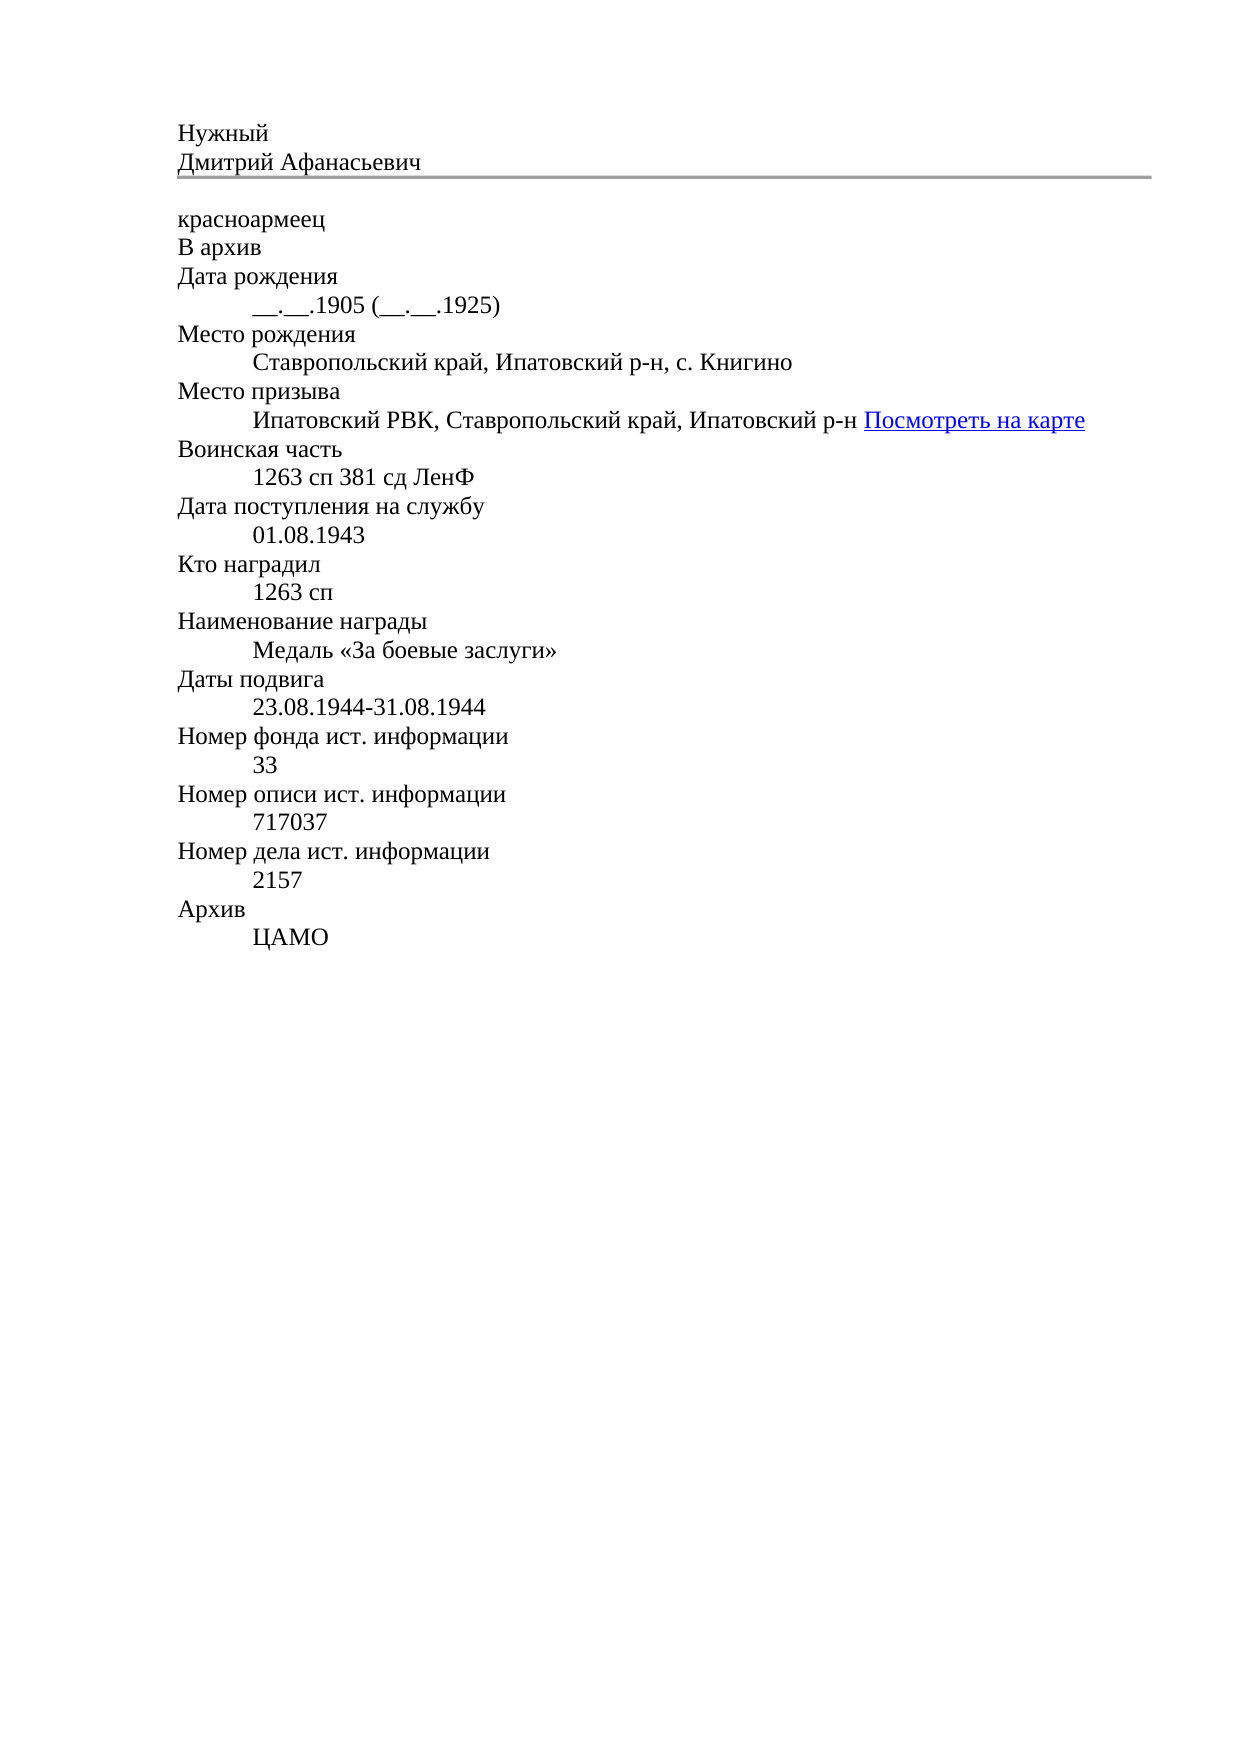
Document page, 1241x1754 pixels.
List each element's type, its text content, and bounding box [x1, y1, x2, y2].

text Место рождения [177, 319, 1152, 347]
text Даты подвига [177, 664, 1152, 692]
text Место призыва [177, 376, 1152, 405]
text Архив [177, 894, 1152, 922]
text красноармеец [177, 204, 1152, 232]
text 1263 сп [252, 577, 1152, 606]
text Номер дела ист. информации [177, 836, 1152, 865]
text Воинская часть [177, 434, 1152, 462]
text В архив [177, 232, 1152, 261]
text 1263 сп 381 сд ЛенФ [252, 462, 1152, 491]
text Кто наградил [177, 549, 1152, 577]
text Наименование награды [177, 606, 1152, 635]
text Дата рождения [177, 261, 1152, 290]
text Дмитрий Афанасьевич [177, 147, 1152, 175]
text 01.08.1943 [252, 520, 1152, 549]
text 717037 [252, 807, 1152, 836]
text __.__.1905 (__.__.1925) [252, 290, 1152, 319]
text Номер описи ист. информации [177, 779, 1152, 807]
text 23.08.1944-31.08.1944 [252, 692, 1152, 721]
text Ставропольский край, Ипатовский р-н, с. Книгино [252, 347, 1152, 376]
text Номер фонда ист. информации [177, 721, 1152, 750]
text ЦАМО [252, 922, 1152, 951]
text Ипатовский РВК, Ставропольский край, Ипатовский р-н Посмотреть на карте [252, 405, 1152, 434]
text 2157 [252, 865, 1152, 894]
text Нужный [177, 118, 1152, 147]
text Медаль «За боевые заслуги» [252, 635, 1152, 664]
text Дата поступления на службу [177, 491, 1152, 520]
text 33 [252, 750, 1152, 779]
